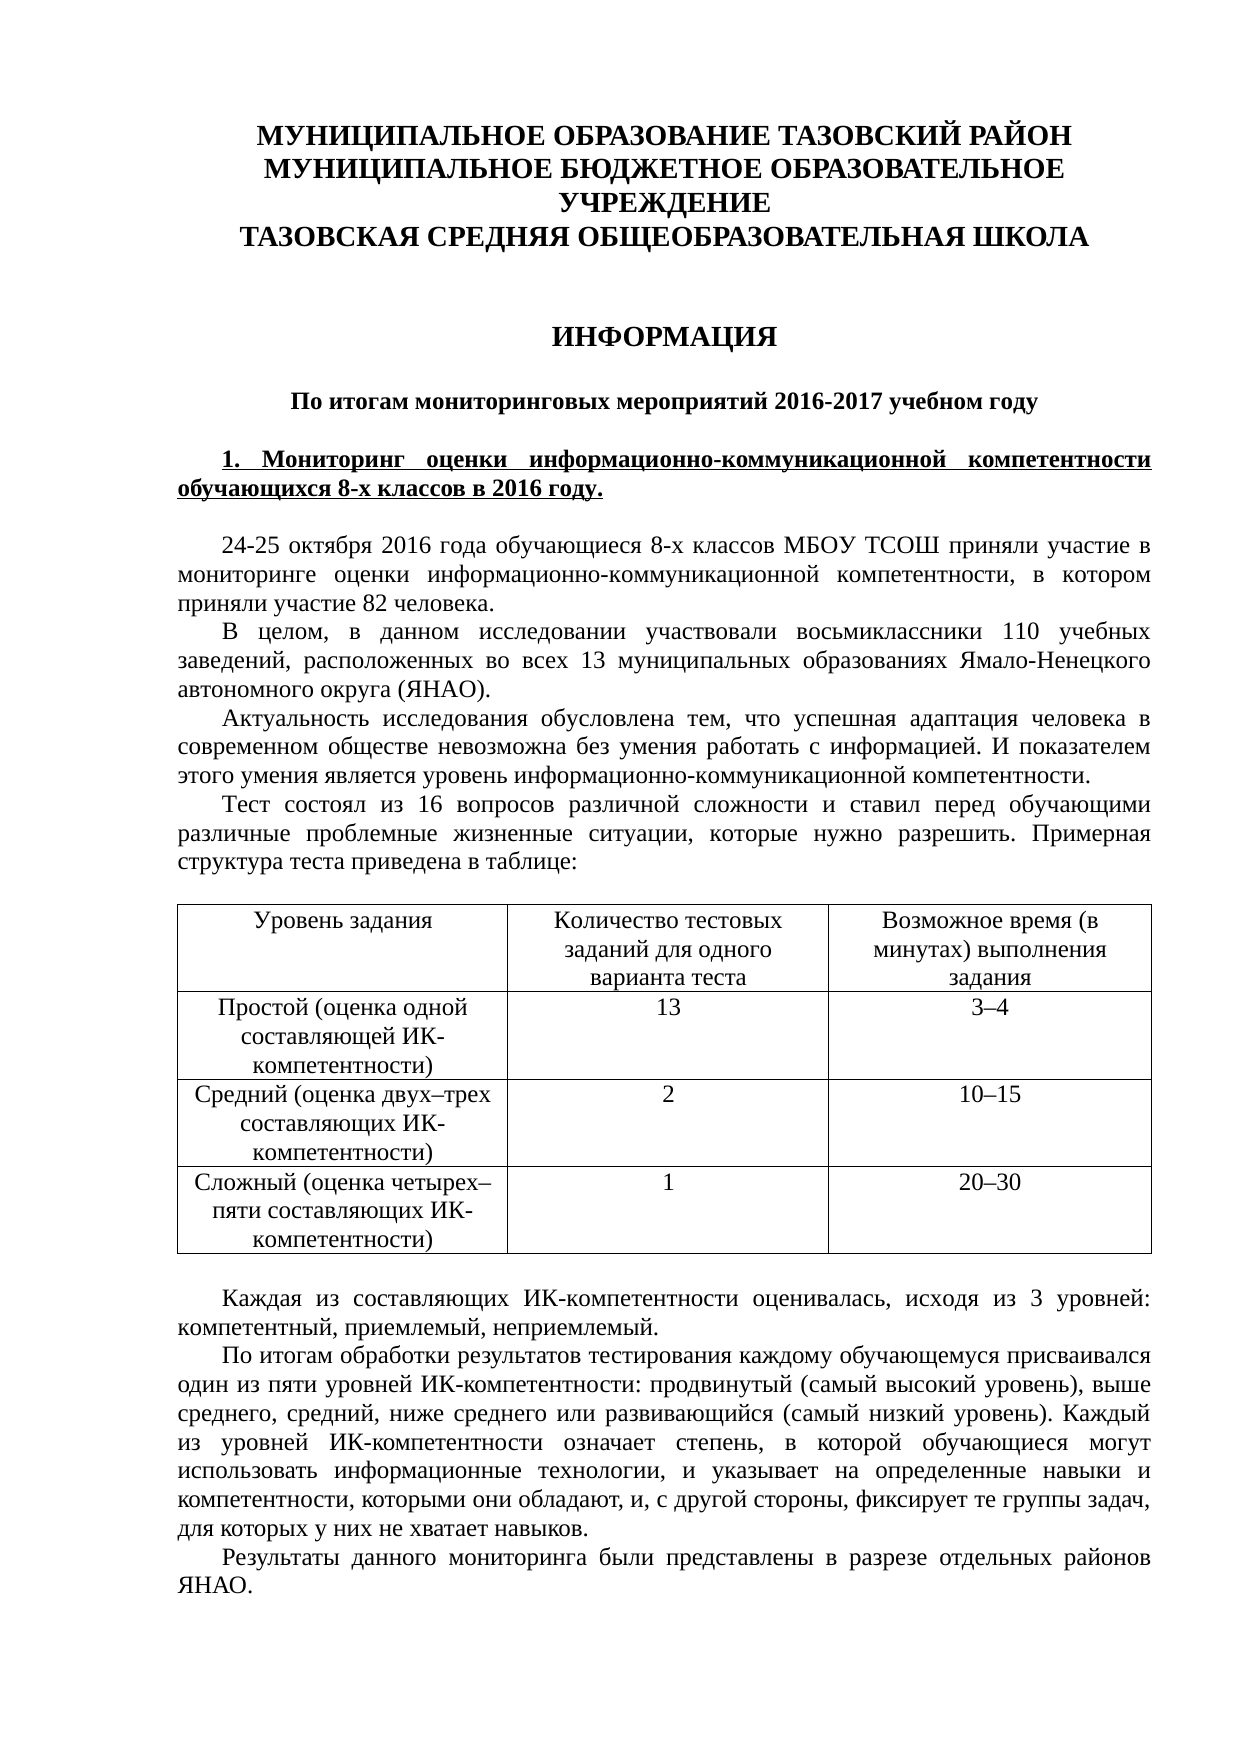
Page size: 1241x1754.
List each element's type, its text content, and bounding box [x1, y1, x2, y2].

table_header Возможное время (в минутах) выполнения задания [829, 905, 1151, 991]
text Результаты данного мониторинга были представлены в разрезе отдельных районов ЯНАО. [177, 1542, 1152, 1599]
text По итогам обработки результатов тестирования каждому обучающемуся присваивался один из пяти уровней ИК-компетентности: продвинутый (самый высокий уровень), выше среднего, средний, ниже среднего или развивающийся (самый низкий уровень). Каждый из уровней ИК-компетентности означает степень, в которой обучающиеся могут использовать информационные технологии, и указывает на определенные навыки и компетентности, которыми они обладают, и, с другой стороны, фиксирует те группы задач, для которых у них не хватает навыков. [177, 1340, 1152, 1542]
table_cell 2 [508, 1080, 828, 1166]
text Актуальность исследования обусловлена тем, что успешная адаптация человека в современном обществе невозможна без умения работать с информацией. И показателем этого умения является уровень информационно-коммуникационной компетентности. [177, 703, 1152, 789]
text ТАЗОВСКАЯ СРЕДНЯЯ ОБЩЕОБРАЗОВАТЕЛЬНАЯ ШКОЛА [177, 219, 1152, 252]
table_cell 20–30 [829, 1167, 1151, 1253]
table_header Количество тестовых заданий для одного варианта теста [508, 905, 828, 991]
text 24-25 октября 2016 года обучающиеся 8-х классов МБОУ ТСОШ приняли участие в мониторинге оценки информационно-коммуникационной компетентности, в котором приняли участие 82 человека. [177, 530, 1152, 616]
text Каждая из составляющих ИК-компетентности оценивалась, исходя из 3 уровней: компетентный, приемлемый, неприемлемый. [177, 1283, 1152, 1340]
text По итогам мониторинговых мероприятий 2016-2017 учебном году [177, 386, 1152, 415]
table_cell Средний (оценка двух–трех составляющих ИК-компетентности) [178, 1080, 507, 1166]
table_header Уровень задания [178, 905, 507, 991]
text МУНИЦИПАЛЬНОЕ БЮДЖЕТНОЕ ОБРАЗОВАТЕЛЬНОЕ УЧРЕЖДЕНИЕ [177, 152, 1152, 219]
table_cell Сложный (оценка четырех–пяти составляющих ИК-компетентности) [178, 1167, 507, 1253]
table_cell 1 [508, 1167, 828, 1253]
table_cell 13 [508, 992, 828, 1078]
table_cell Простой (оценка одной составляющей ИК-компетентности) [178, 992, 507, 1078]
table_cell 10–15 [829, 1080, 1151, 1166]
text 1. Мониторинг оценки информационно-коммуникационной компетентности обучающихся 8-х классов в 2016 году. [177, 444, 1152, 501]
table_cell 3–4 [829, 992, 1151, 1078]
text Информация [177, 319, 1152, 353]
text В целом, в данном исследовании участвовали восьмиклассники 110 учебных заведений, расположенных во всех 13 муниципальных образованиях Ямало-Ненецкого автономного округа (ЯНАО). [177, 616, 1152, 703]
text МУНИЦИПАЛЬНОЕ ОБРАЗОВАНИЕ ТАЗОВСКИЙ РАЙОН [177, 118, 1152, 152]
text Тест состоял из 16 вопросов различной сложности и ставил перед обучающими различные проблемные жизненные ситуации, которые нужно разрешить. Примерная структура теста приведена в таблице: [177, 789, 1152, 875]
